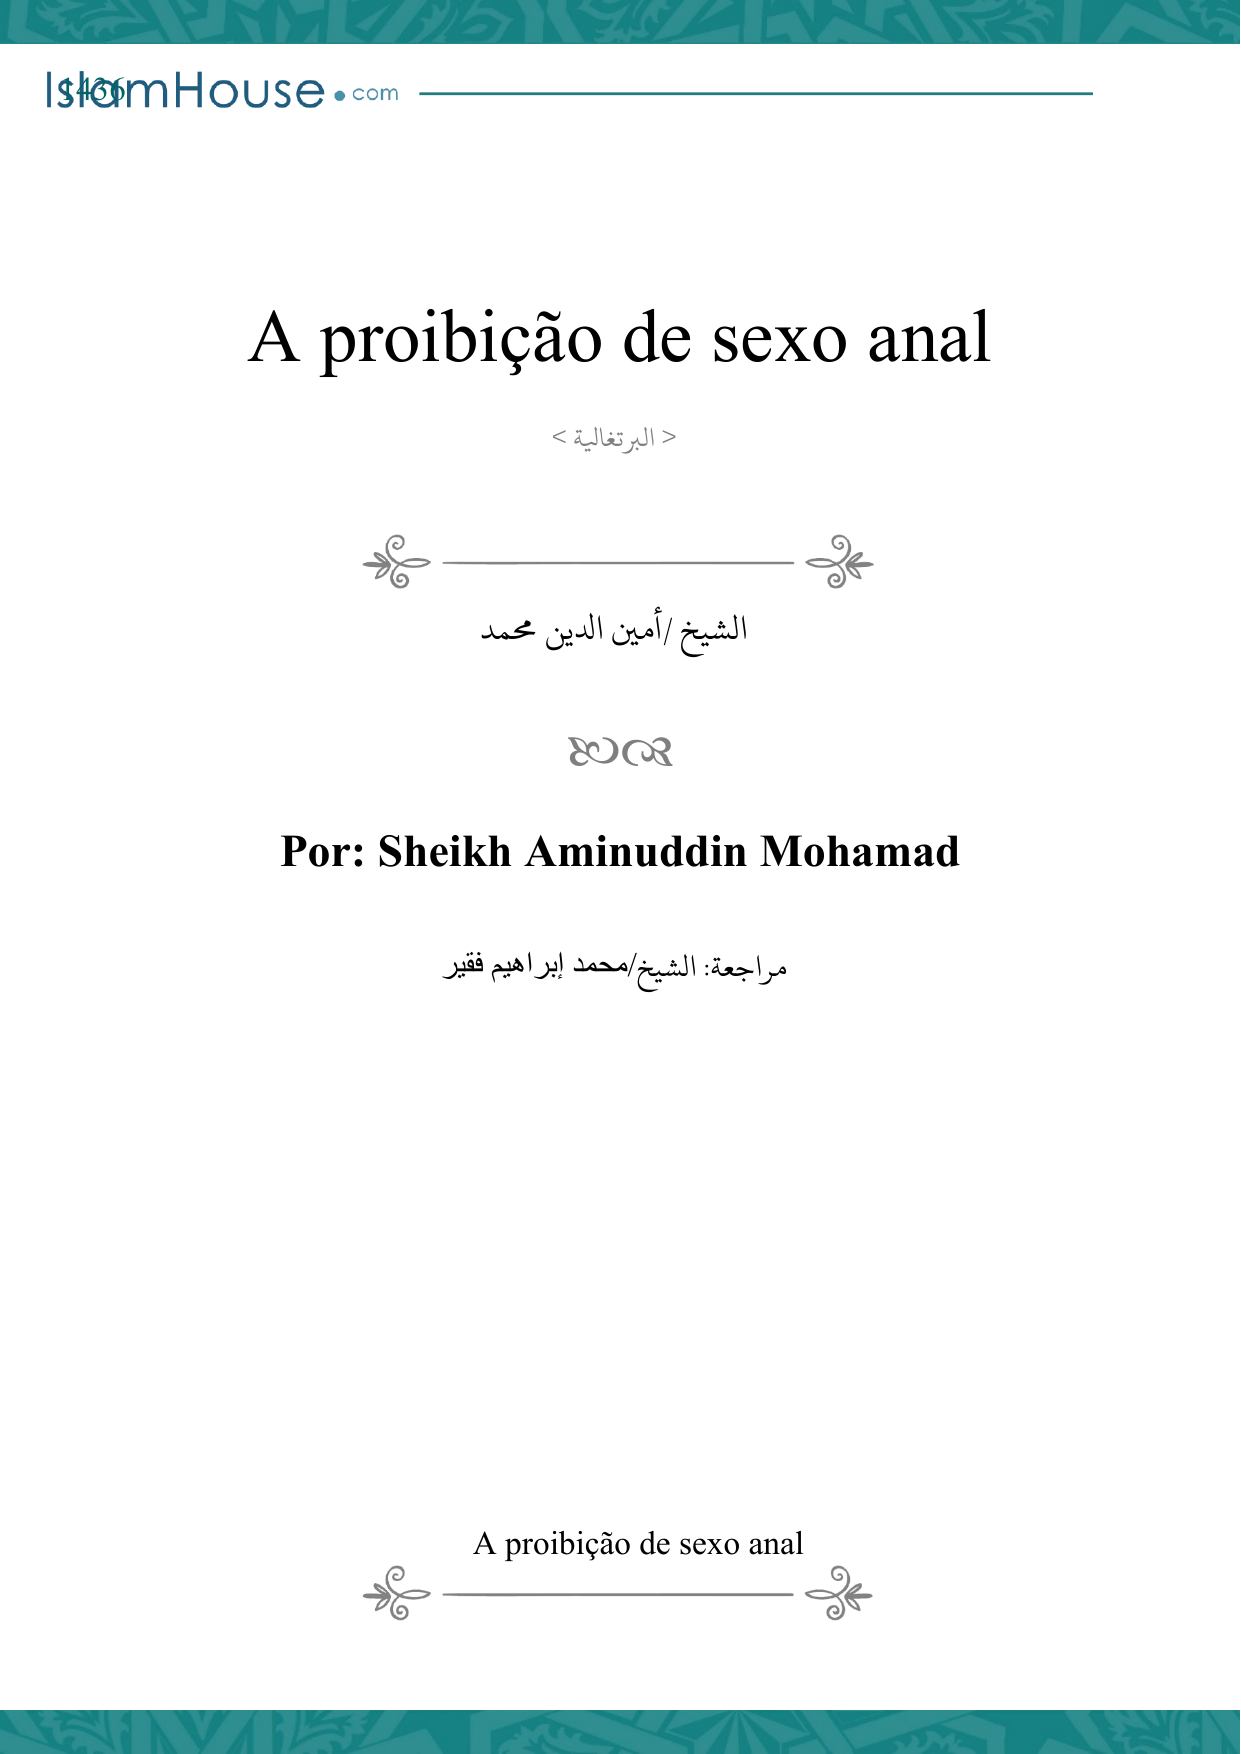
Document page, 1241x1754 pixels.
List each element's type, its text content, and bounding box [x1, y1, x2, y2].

picture [0, 1710, 1240, 1754]
text < البرتغالية > [148, 413, 1092, 462]
text مراجعة: الشيخ/محمد إبراهيم فقير [148, 939, 1092, 996]
picture [0, 0, 1240, 44]
text A proibição de sexo anal [148, 1523, 1092, 1561]
text A proibição de sexo anal [148, 291, 1092, 377]
text Por: Sheikh Aminuddin Mohamad [148, 823, 1092, 876]
picture [34, 64, 1106, 117]
text الشيخ /أمين الدين محمد [148, 597, 1092, 661]
